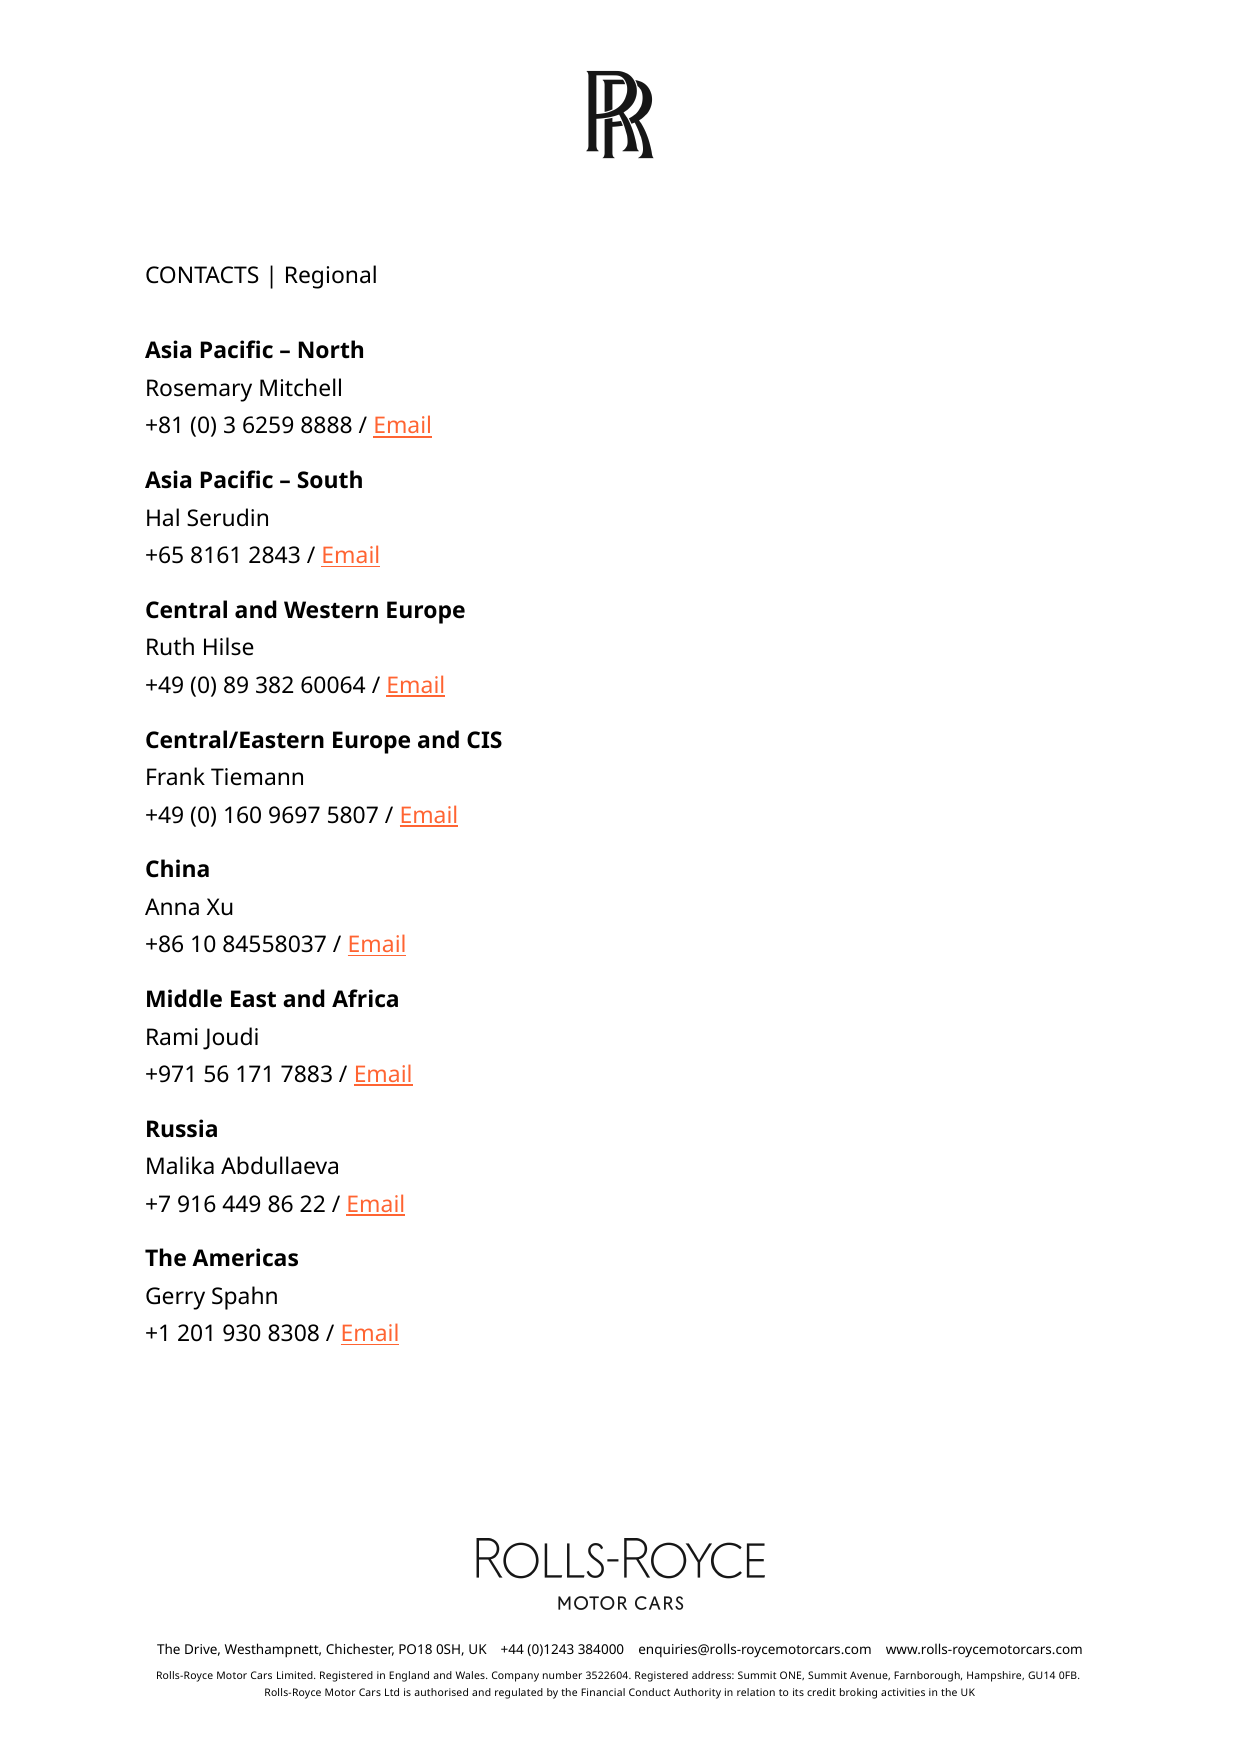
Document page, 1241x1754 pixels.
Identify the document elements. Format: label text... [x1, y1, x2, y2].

text China Anna Xu +86 10 84558037 / Email [145, 848, 1096, 960]
picture [586, 70, 654, 159]
text Russia Malika Abdullaeva +7 916 449 86 22 / Email [145, 1107, 1096, 1219]
text Central and Western Europe Ruth Hilse +49 (0) 89 382 60064 / Email [145, 588, 1096, 701]
picture [475, 1538, 766, 1611]
text The Americas Gerry Spahn +1 201 930 8308 / Email [145, 1237, 1096, 1349]
text Central/Eastern Europe and CIS Frank Tiemann +49 (0) 160 9697 5807 / Email [145, 718, 1096, 831]
text CONTACTS | Regional Asia Pacific – North Rosemary Mitchell +81 (0) 3 6259 8888 / Email [145, 254, 1096, 441]
text Asia Pacific – South Hal Serudin +65 8161 2843 / Email [145, 459, 1096, 571]
text Middle East and Africa Rami Joudi +971 56 171 7883 / Email [145, 977, 1096, 1090]
